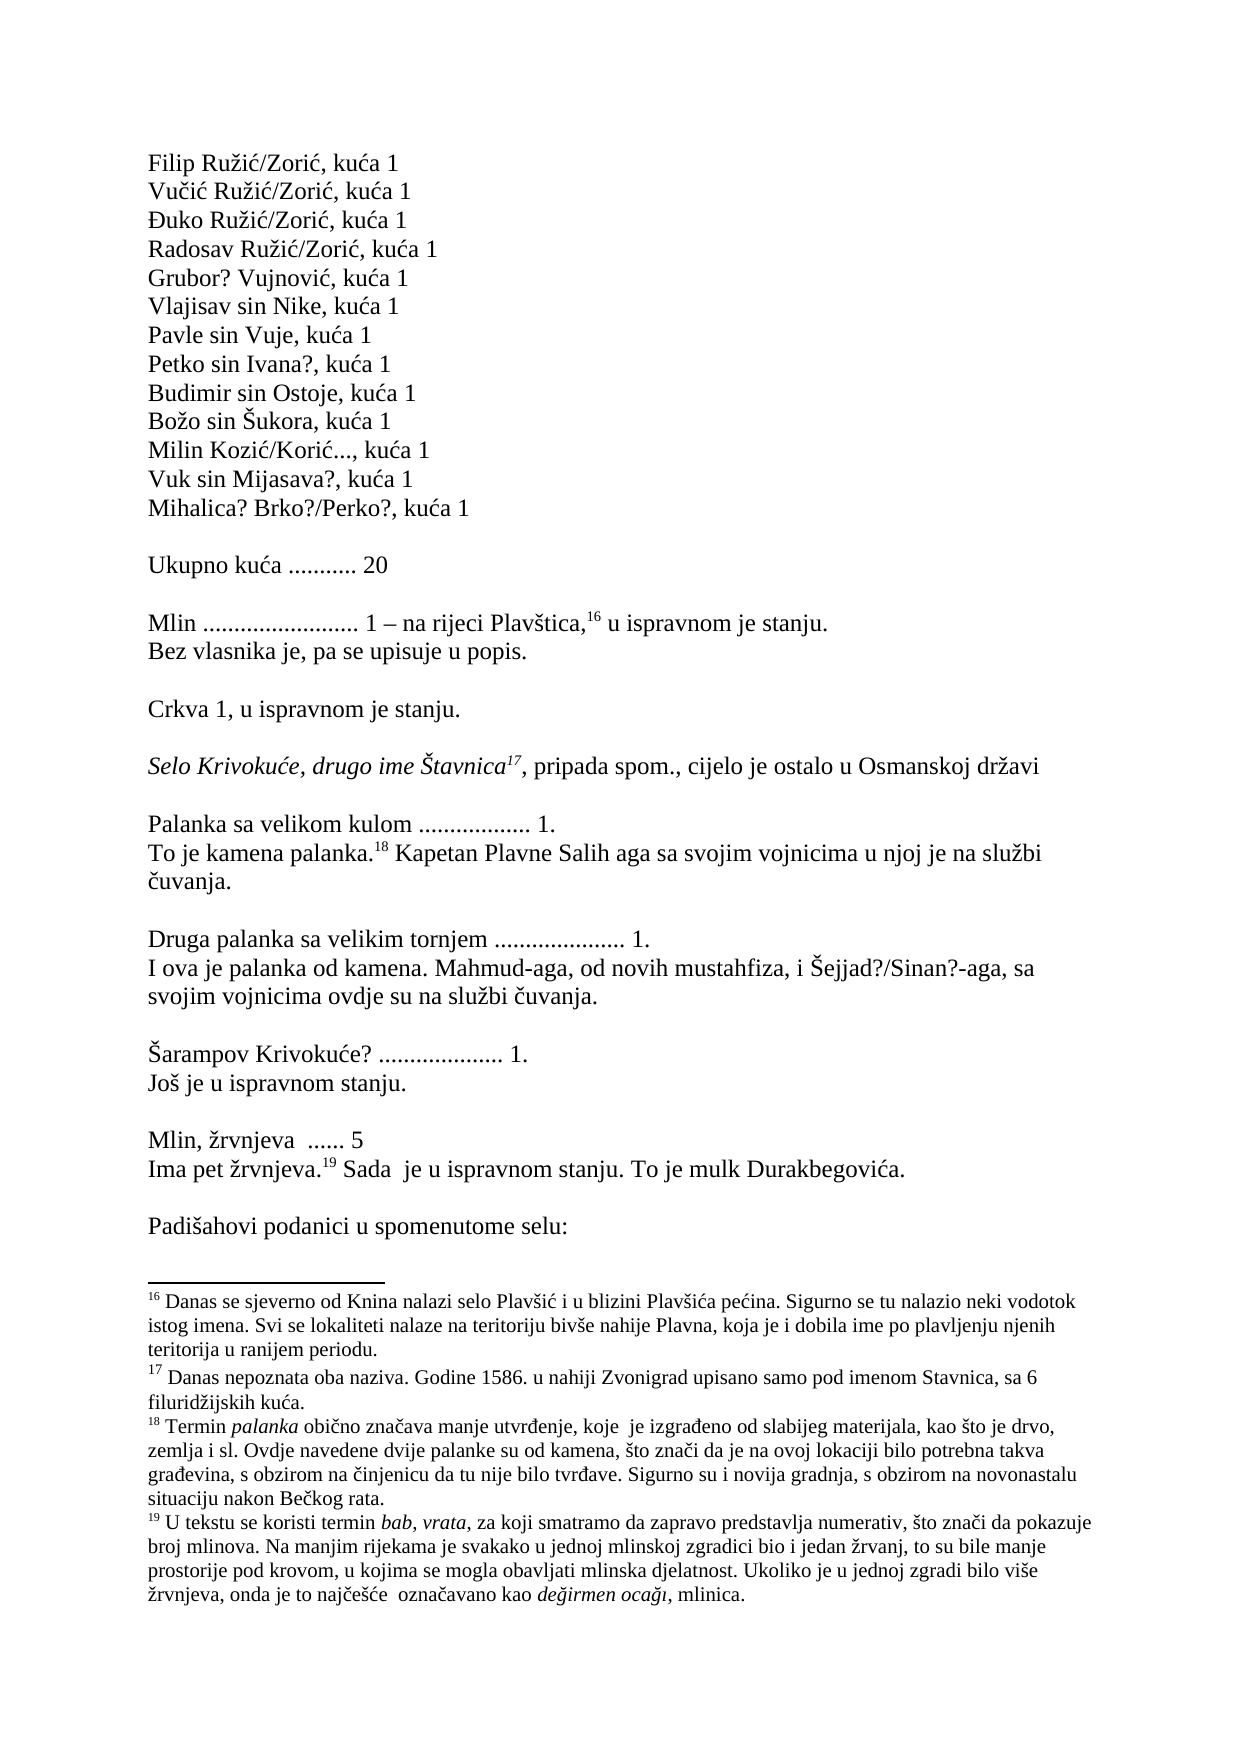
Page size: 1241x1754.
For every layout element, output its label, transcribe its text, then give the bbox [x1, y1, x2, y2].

text I ova je palanka od kamena. Mahmud-aga, od novih mustahfiza, i Šejjad?/Sinan?-aga, sa svojim vojnicima ovdje su na službi čuvanja. [148, 953, 1093, 1010]
text Palanka sa velikom kulom .................. 1. [148, 809, 1093, 838]
text Bez vlasnika je, pa se upisuje u popis. [148, 636, 1093, 665]
text Filip Ružić/Zorić, kuća 1 [148, 148, 1093, 176]
text Pavle sin Vuje, kuća 1 [148, 320, 1093, 349]
text Vlajisav sin Nike, kuća 1 [148, 291, 1093, 320]
text Vučić Ružić/Zorić, kuća 1 [148, 176, 1093, 205]
text Ukupno kuća ........... 20 [148, 550, 1093, 579]
text Radosav Ružić/Zorić, kuća 1 [148, 234, 1093, 263]
text Petko sin Ivana?, kuća 1 [148, 349, 1093, 378]
text Mlin, žrvnjeva ...... 5 [148, 1125, 1093, 1154]
text Budimir sin Ostoje, kuća 1 [148, 378, 1093, 406]
text Milin Kozić/Korić..., kuća 1 [148, 435, 1093, 464]
text Šarampov Krivokuće? .................... 1. [148, 1039, 1093, 1068]
text Padišahovi podanici u spomenutome selu: [148, 1211, 1093, 1240]
text Selo Krivokuće, drugo ime Štavnica, pripada spom., cijelo je ostalo u Osmanskoj državi [148, 751, 1093, 780]
text Đuko Ružić/Zorić, kuća 1 [148, 205, 1093, 234]
text To je kamena palanka. Kapetan Plavne Salih aga sa svojim vojnicima u njoj je na službi čuvanja. [148, 838, 1093, 895]
text Crkva 1, u ispravnom je stanju. [148, 694, 1093, 723]
text Vuk sin Mijasava?, kuća 1 [148, 464, 1093, 493]
text Mihalica? Brko?/Perko?, kuća 1 [148, 493, 1093, 521]
text Druga palanka sa velikim tornjem ..................... 1. [148, 924, 1093, 953]
text Mlin ......................... 1 – na rijeci Plavštica, u ispravnom je stanju. [148, 608, 1093, 636]
text Ima pet žrvnjeva. Sada je u ispravnom stanju. To je mulk Durakbegovića. [148, 1154, 1093, 1183]
text Grubor? Vujnović, kuća 1 [148, 263, 1093, 291]
text Božo sin Šukora, kuća 1 [148, 406, 1093, 435]
text Još je u ispravnom stanju. [148, 1068, 1093, 1096]
